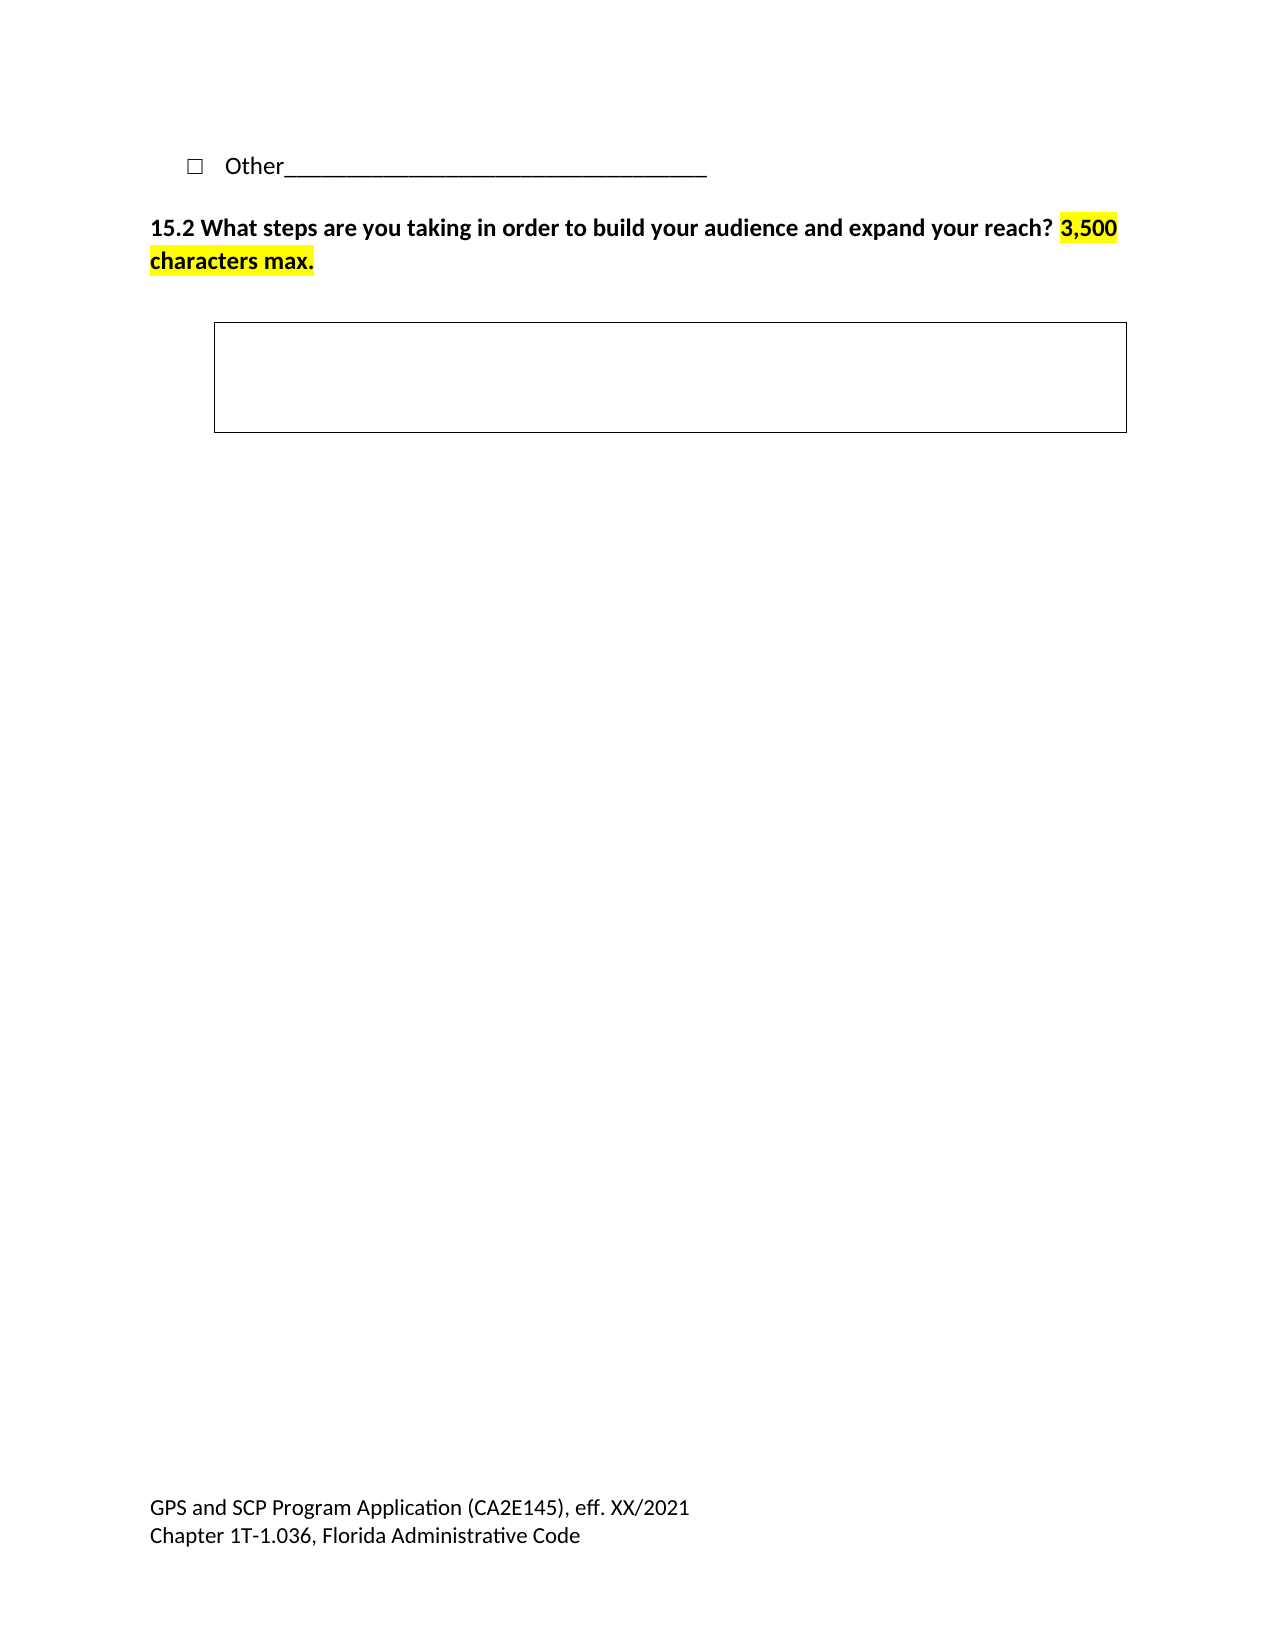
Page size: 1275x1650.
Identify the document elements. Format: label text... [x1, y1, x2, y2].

table_header [215, 323, 1126, 432]
list Other__________________________________ [187, 150, 1125, 182]
text 15.2 What steps are you taking in order to build your audience and expand your reach? 3,500 characters max. [150, 212, 1125, 276]
